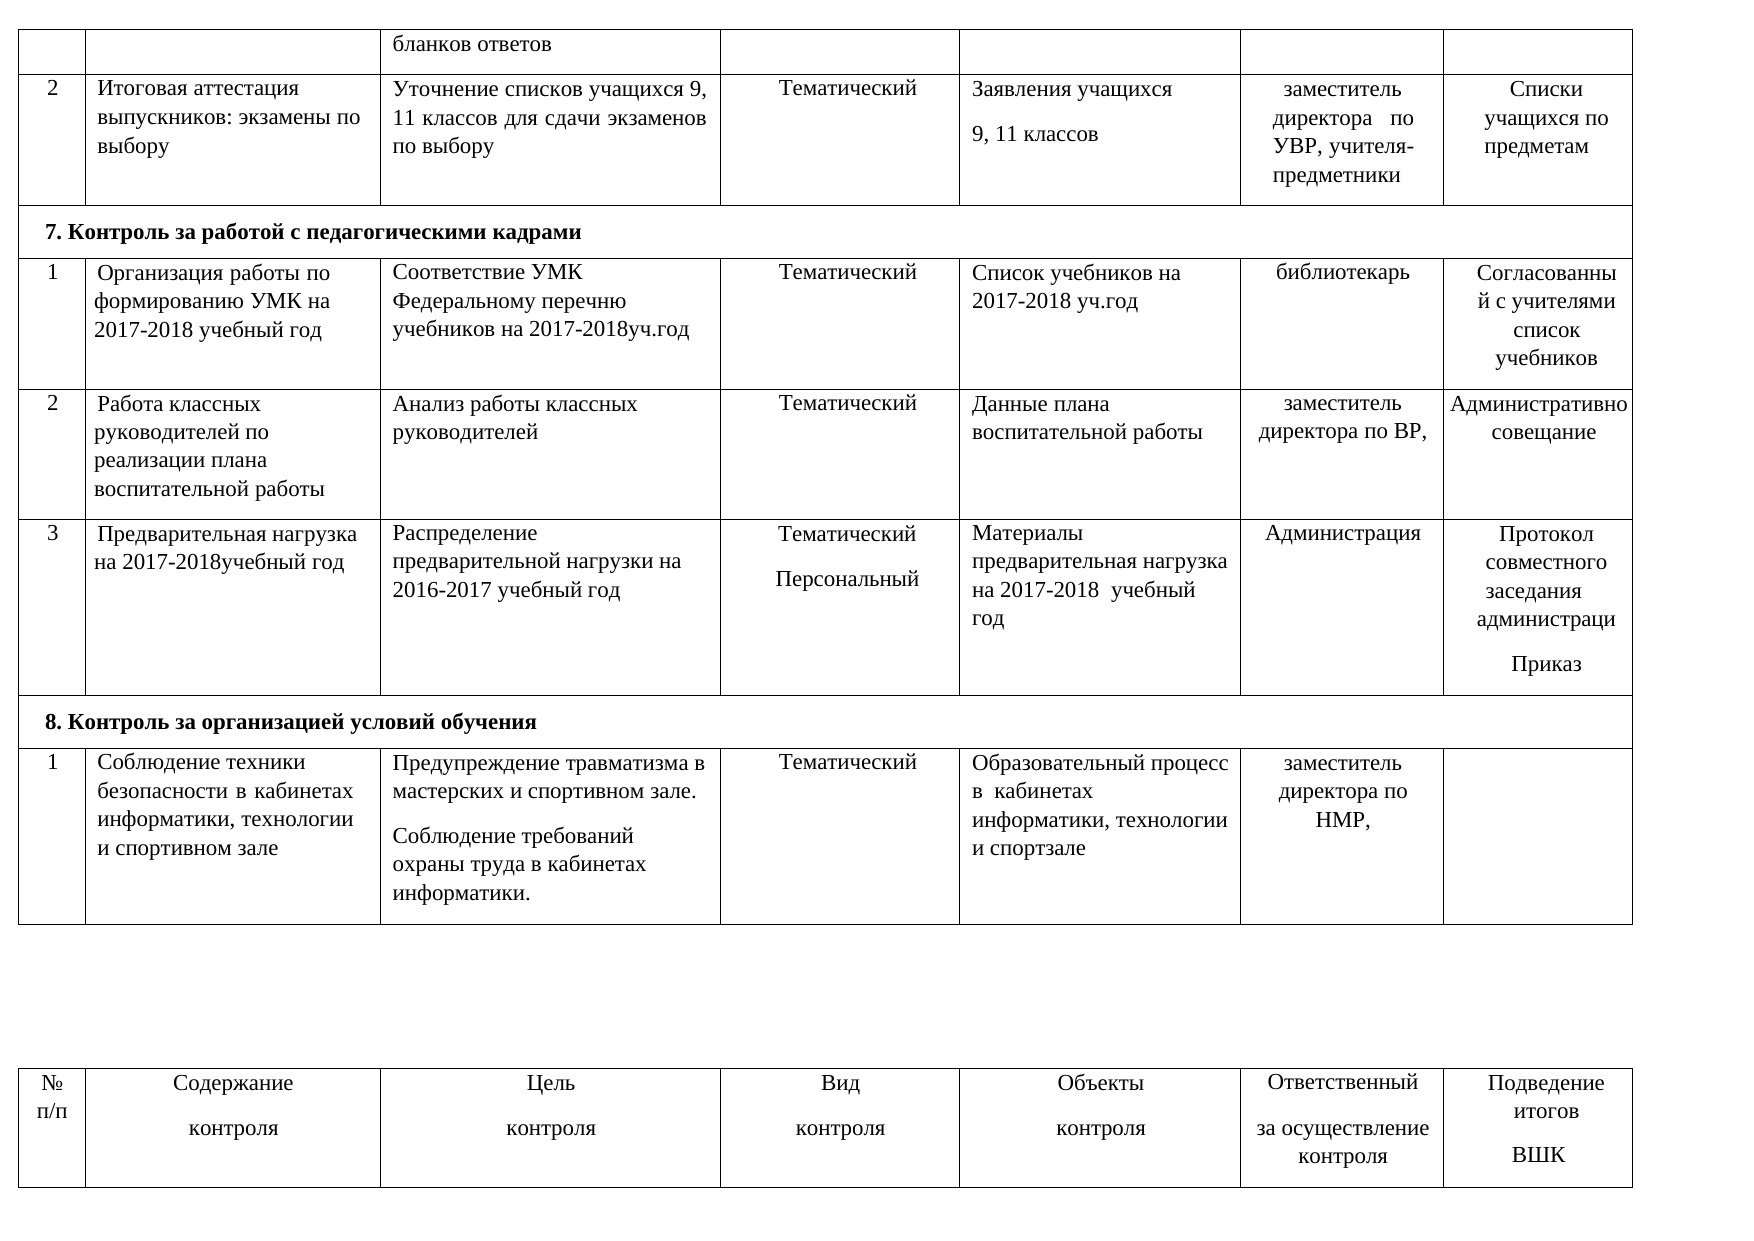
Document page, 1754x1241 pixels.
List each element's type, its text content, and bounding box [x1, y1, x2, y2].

table_cell Работа классных руководителей по реализации плана воспитательной работы [86, 390, 380, 519]
table_cell Данные плана воспитательной работы [960, 390, 1240, 519]
table_cell заместитель директора по УВР, учителя- предметники [1241, 75, 1443, 205]
table_cell Списки учащихся по предметам [1444, 75, 1632, 205]
table_cell Протокол совместного заседания администраци Приказ [1444, 520, 1632, 694]
table_cell Соответствие УМК Федеральному перечню учебников на 2017-2018уч.год [381, 259, 720, 388]
table_cell заместитель директора по НМР, [1241, 749, 1443, 923]
table_cell Анализ работы классных руководителей [381, 390, 720, 519]
table_header [721, 30, 959, 74]
table_header [19, 30, 85, 74]
table_header Объекты контроля [960, 1069, 1240, 1187]
table_cell Администрация [1241, 520, 1443, 694]
table_header Подведение итогов ВШК [1444, 1069, 1632, 1187]
table_cell [1444, 749, 1632, 923]
table_header Вид контроля [721, 1069, 959, 1187]
table_header Ответственный за осуществление контроля [1241, 1069, 1443, 1187]
table_cell Итоговая аттестация выпускников: экзамены по выбору [86, 75, 380, 205]
table_cell Уточнение списков учащихся 9, 11 классов для сдачи экзаменов по выбору [381, 75, 720, 205]
table_cell библиотекарь [1241, 259, 1443, 388]
table_header [1241, 30, 1443, 74]
table_cell Соблюдение техники безопасности в кабинетах информатики, технологии и спортивном зале [86, 749, 380, 923]
table_cell Распределение предварительной нагрузки на 2016-2017 учебный год [381, 520, 720, 694]
table_header [86, 30, 380, 74]
table_cell Предварительная нагрузка на 2017-2018учебный год [86, 520, 380, 694]
table_cell Административно совещание [1444, 390, 1632, 519]
table_cell Организация работы по формированию УМК на 2017-2018 учебный год [86, 259, 380, 388]
table_cell Список учебников на 2017-2018 уч.год [960, 259, 1240, 388]
table_cell Тематический [721, 75, 959, 205]
table_cell 2 [19, 75, 85, 205]
table_cell 1 [19, 259, 85, 388]
table_cell заместитель директора по ВР, [1241, 390, 1443, 519]
table_cell Тематический [721, 749, 959, 923]
table_header бланков ответов [381, 30, 720, 74]
table_header [960, 30, 1240, 74]
table_cell Образовательный процесс в кабинетах информатики, технологии и спортзале [960, 749, 1240, 923]
table_cell Заявления учащихся 9, 11 классов [960, 75, 1240, 205]
table_cell 2 [19, 390, 85, 519]
table_header Содержание контроля [86, 1069, 380, 1187]
table_cell 8. Контроль за организацией условий обучения [19, 696, 1632, 748]
table_cell Материалы предварительная нагрузка на 2017-2018 учебный год [960, 520, 1240, 694]
table_cell Тематический [721, 259, 959, 388]
table_cell Тематический [721, 390, 959, 519]
table_cell Тематический Персональный [721, 520, 959, 694]
table_header № п/п [19, 1069, 85, 1187]
table_cell Согласованны й с учителями список учебников [1444, 259, 1632, 388]
table_header Цель контроля [381, 1069, 720, 1187]
table_cell 7. Контроль за работой с педагогическими кадрами [19, 206, 1632, 258]
table_cell 3 [19, 520, 85, 694]
table_header [1444, 30, 1632, 74]
table_cell 1 [19, 749, 85, 923]
table_cell Предупреждение травматизма в мастерских и спортивном зале. Соблюдение требований охраны труда в кабинетах информатики. [381, 749, 720, 923]
